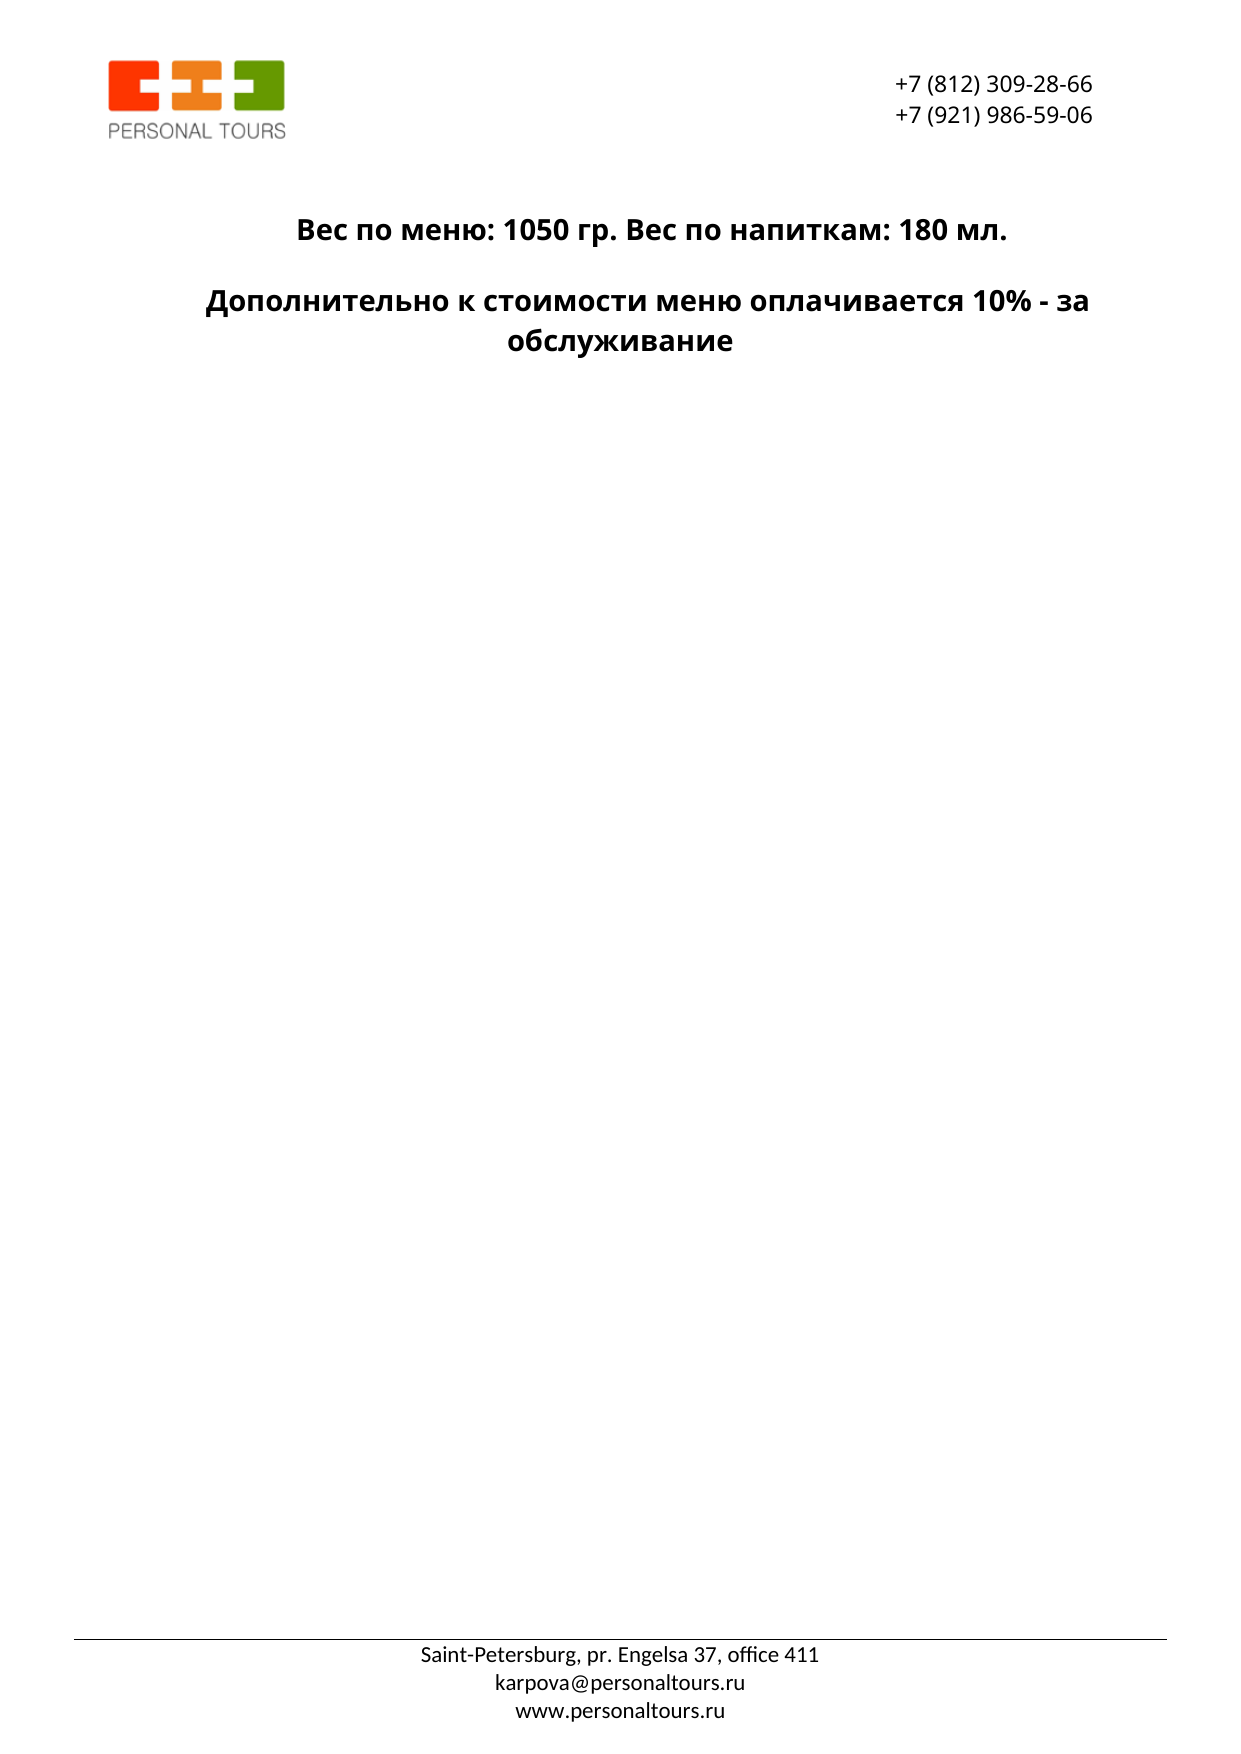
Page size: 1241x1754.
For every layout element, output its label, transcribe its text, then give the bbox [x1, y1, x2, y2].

text Вес по меню: 1050 гр. Вес по напиткам: 180 мл. [74, 209, 1167, 249]
text Дополнительно к стоимости меню оплачивается 10% - за обслуживание [74, 280, 1167, 359]
picture [107, 57, 286, 142]
